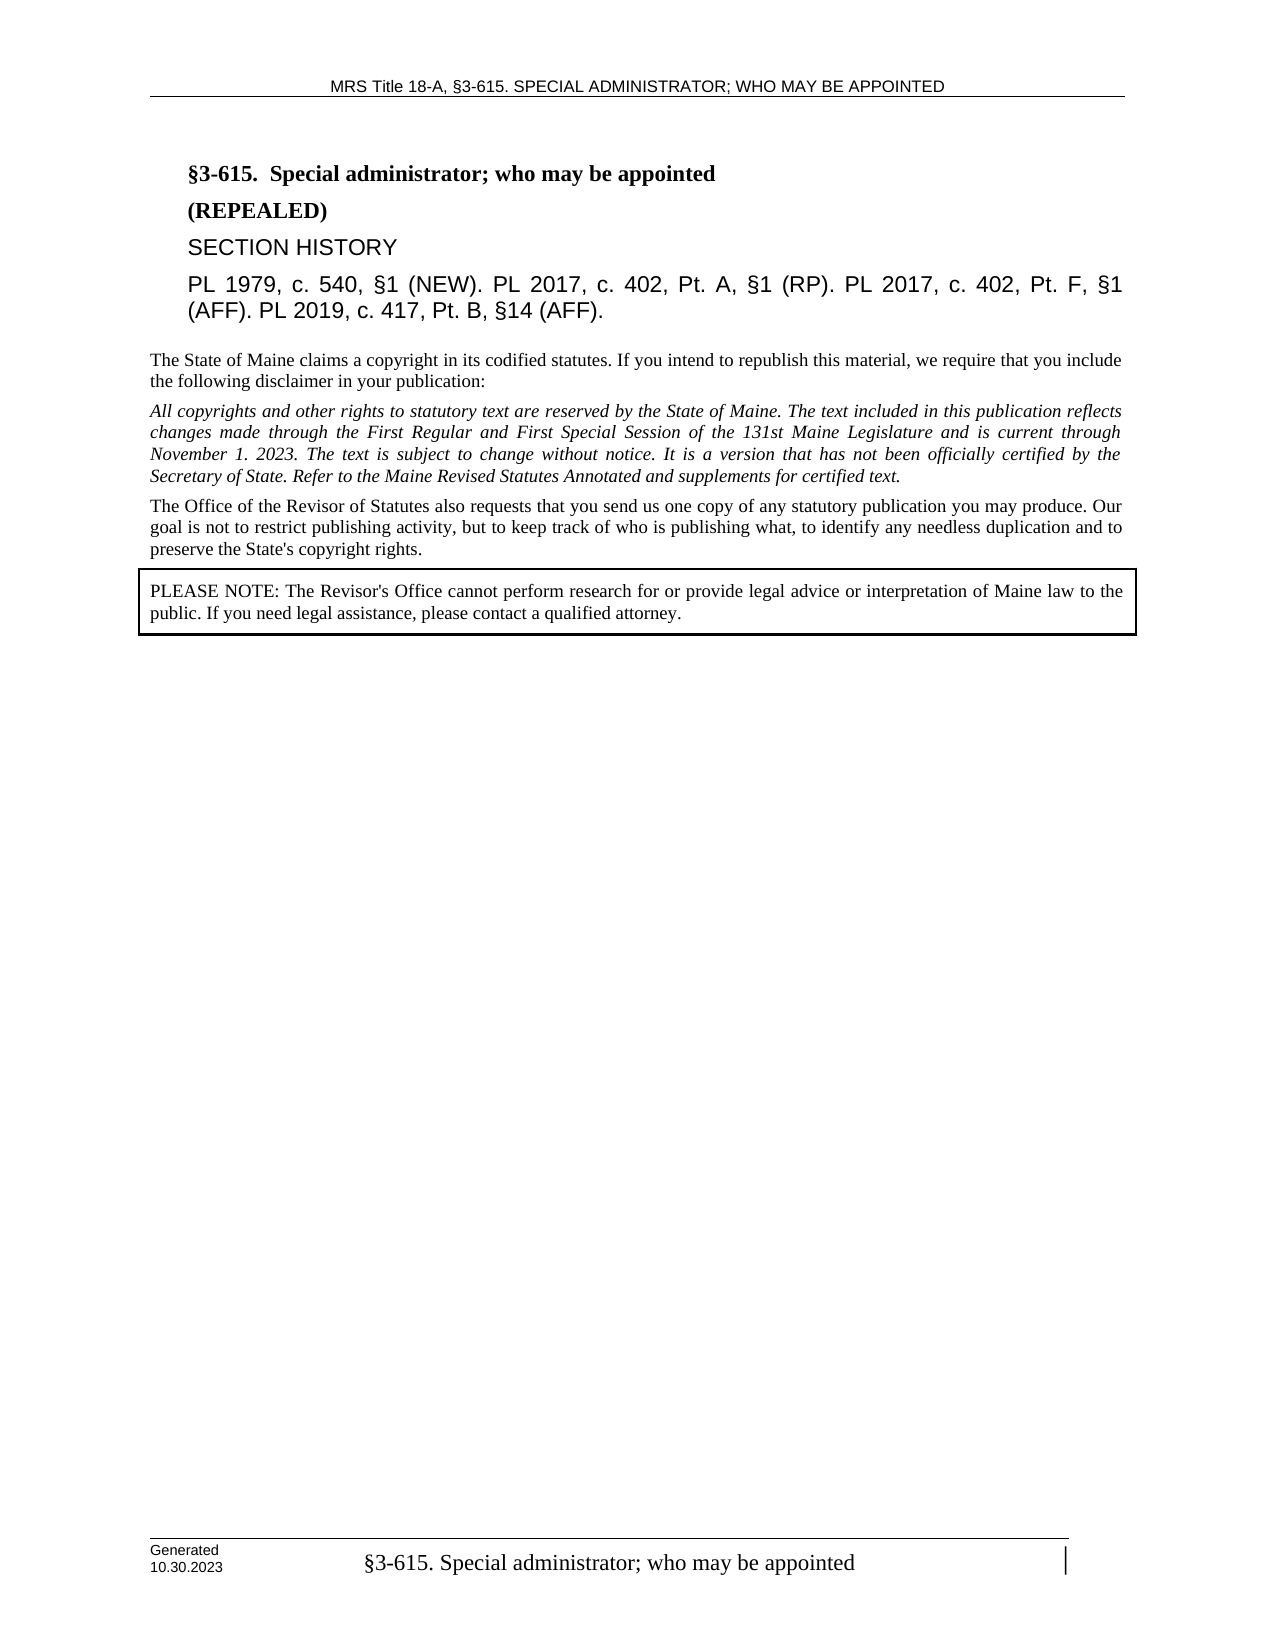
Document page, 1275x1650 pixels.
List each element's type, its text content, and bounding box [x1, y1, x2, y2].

text All copyrights and other rights to statutory text are reserved by the State of Maine. The text included in this publication reflects changes made through the First Regular and First Special Session of the 131st Maine Legislature and is current through November 1. 2023 . The text is subject to change without notice. It is a version that has not been officially certified by the Secretary of State. Refer to the Maine Revised Statutes Annotated and supplements for certified text. [150, 400, 1125, 486]
text The State of Maine claims a copyright in its codified statutes. If you intend to republish this material, we require that you include the following disclaimer in your publication: [150, 348, 1125, 392]
text §3-615. Special administrator; who may be appointed [187, 160, 1125, 187]
text PL 1979, c. 540, §1 (NEW). PL 2017, c. 402, Pt. A, §1 (RP). PL 2017, c. 402, Pt. F, §1 (AFF). PL 2019, c. 417, Pt. B, §14 (AFF). [187, 271, 1125, 323]
text The Office of the Revisor of Statutes also requests that you send us one copy of any statutory publication you may produce. Our goal is not to restrict publishing activity, but to keep track of who is publishing what, to identify any needless duplication and to preserve the State's copyright rights. [150, 494, 1125, 559]
text PLEASE NOTE: The Revisor's Office cannot perform research for or provide legal advice or interpretation of Maine law to the public. If you need legal assistance, please contact a qualified attorney. [140, 570, 1135, 633]
text (REPEALED) [187, 197, 1125, 223]
text SECTION HISTORY [187, 234, 1125, 260]
